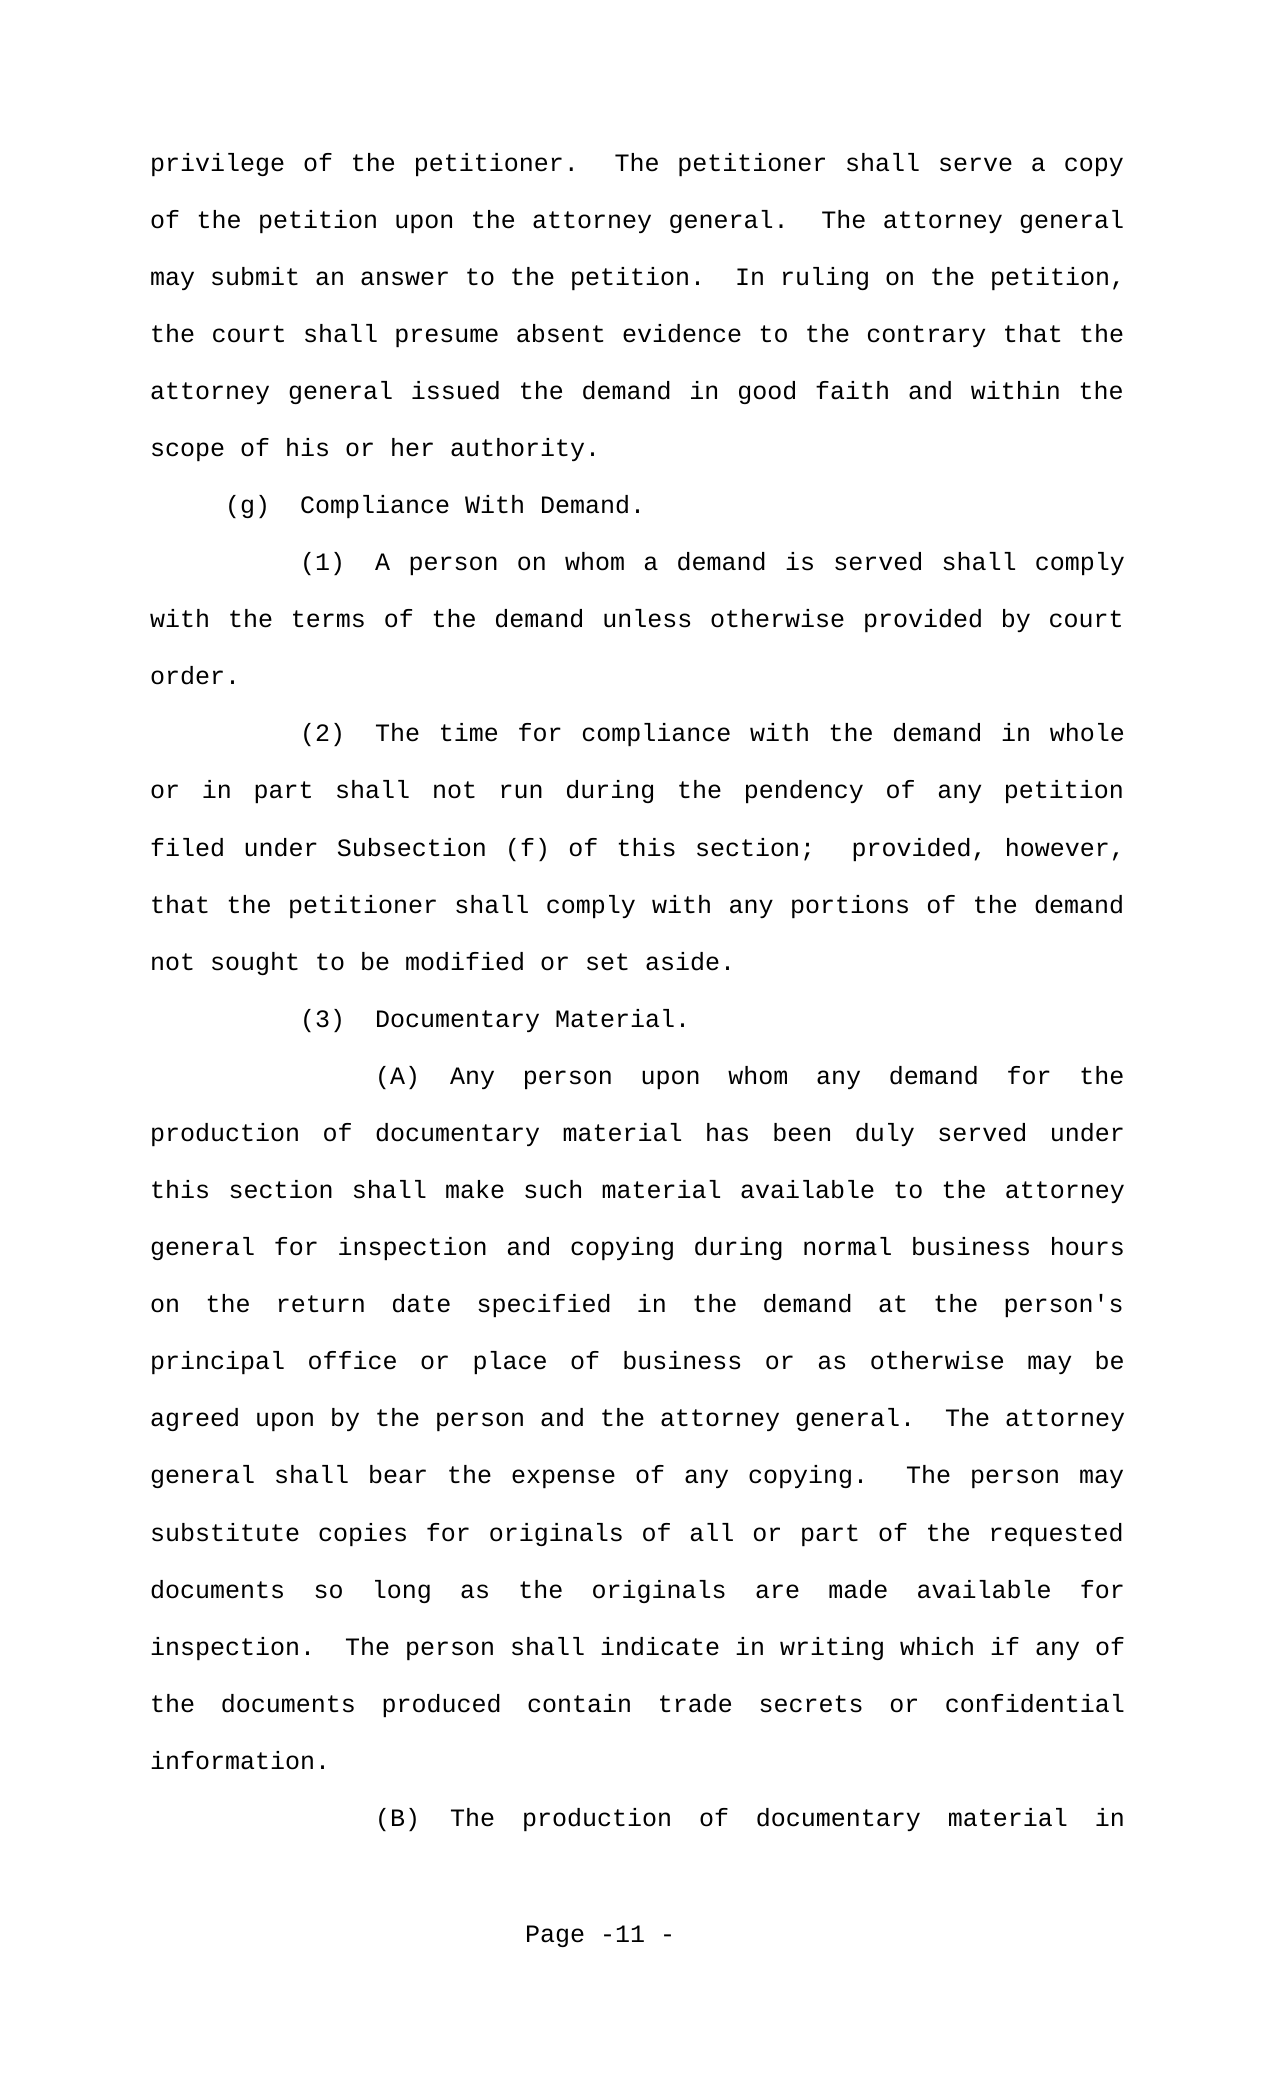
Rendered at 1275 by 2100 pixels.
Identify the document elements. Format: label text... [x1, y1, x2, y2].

text (1) A person on whom a demand is served shall comply with the terms of the demand unless otherwise provided by court order. [150, 549, 1125, 692]
text (2) The time for compliance with the demand in whole or in part shall not run during the pendency of any petition filed under Subsection (f) of this section; provided, however, that the petitioner shall comply with any portions of the demand not sought to be modified or set aside. [150, 721, 1125, 978]
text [150, 1805, 1125, 1834]
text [150, 150, 1125, 464]
text (A) Any person upon whom any demand for the production of documentary material has been duly served under this section shall make such material available to the attorney general for inspection and copying during normal business hours on the return date specified in the demand at the person's principal office or place of business or as otherwise may be agreed upon by the person and the attorney general. The attorney general shall bear the expense of any copying. The person may substitute copies for originals of all or part of the requested documents so long as the originals are made available for inspection. The person shall indicate in writing which if any of the documents produced contain trade secrets or confidential information. [150, 1063, 1125, 1777]
text (3) Documentary Material. [150, 1006, 1125, 1035]
text (g) Compliance With Demand. [150, 492, 1125, 521]
